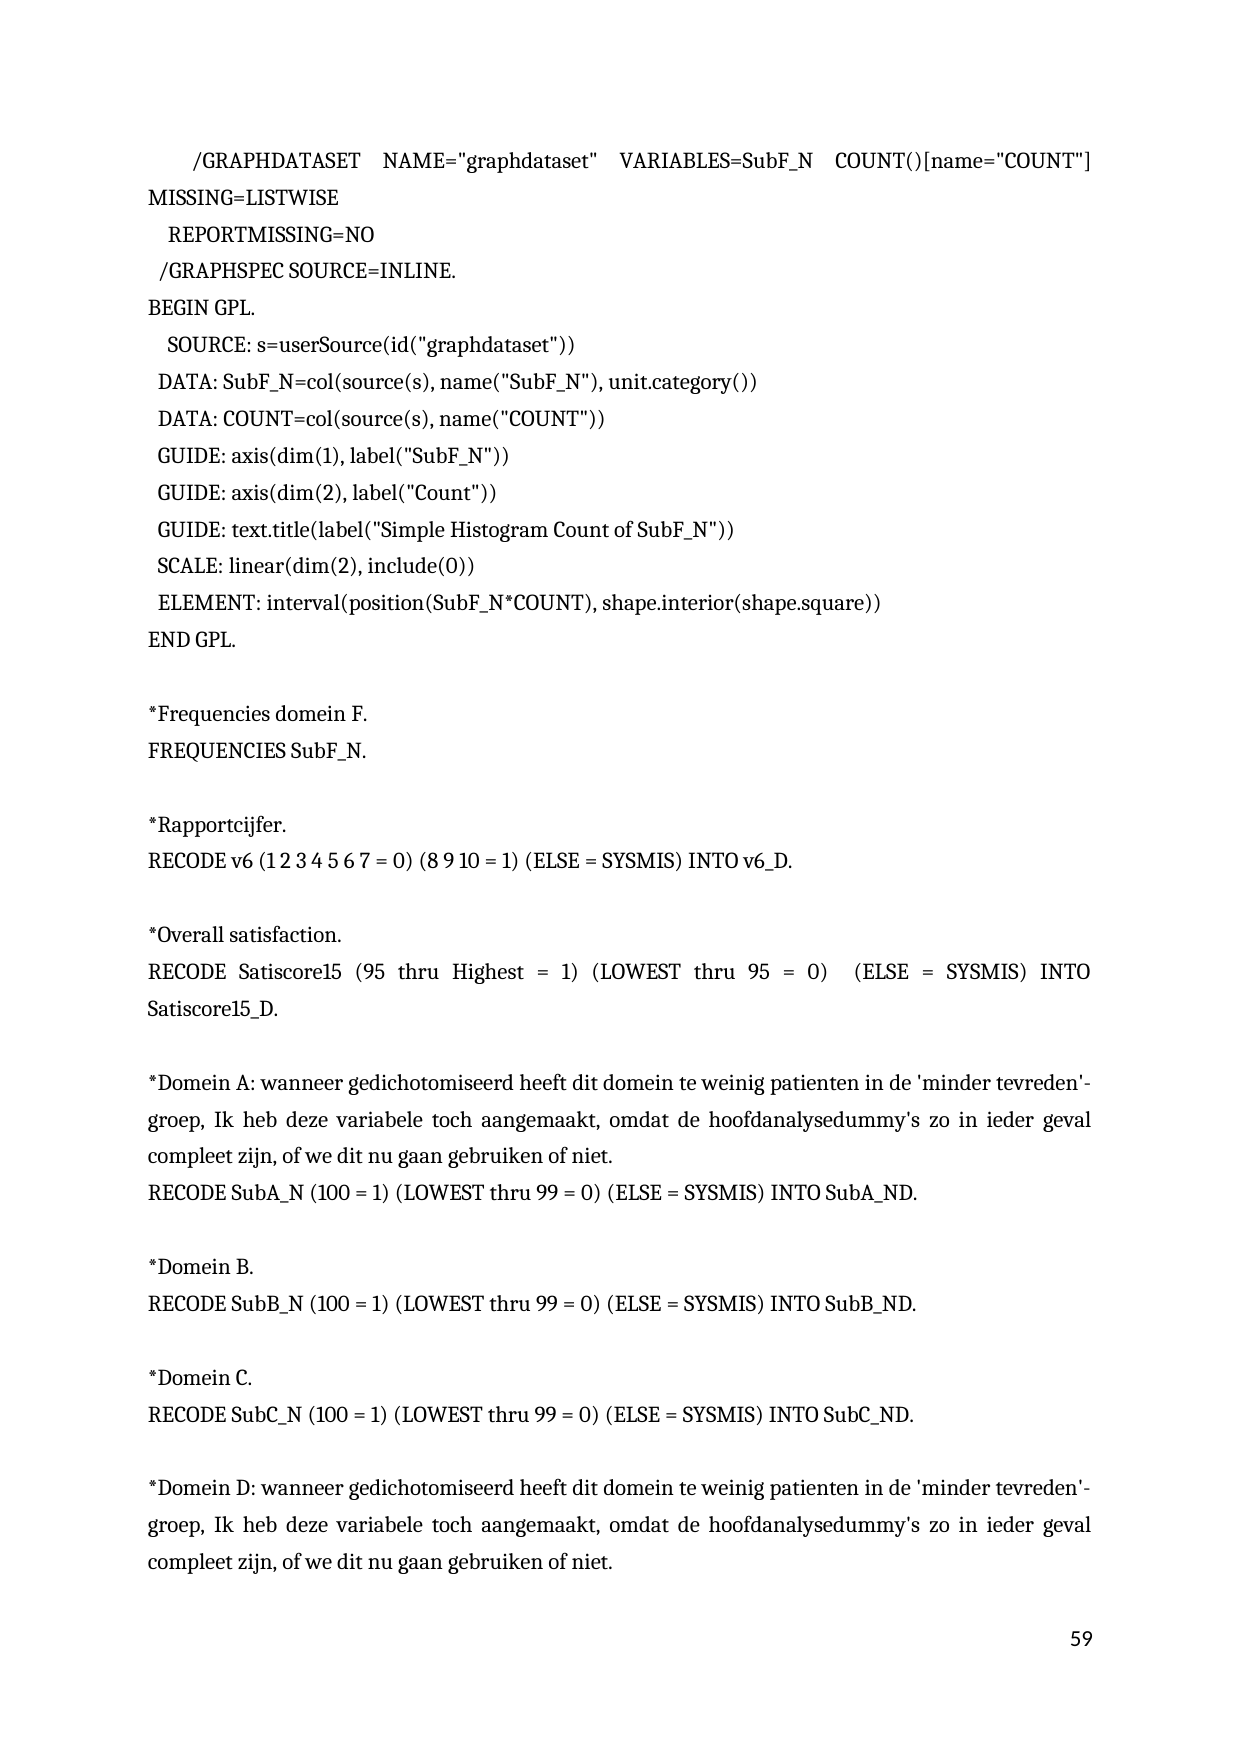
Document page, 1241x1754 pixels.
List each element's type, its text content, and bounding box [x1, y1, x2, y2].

text *Rapportcijfer. [148, 811, 1093, 838]
text /GRAPHDATASET NAME="graphdataset" VARIABLES=SubF_N COUNT()[name="COUNT"] MISSING=LISTWISE [148, 148, 1093, 211]
text SCALE: linear(dim(2), include(0)) [148, 553, 1093, 579]
text GUIDE: text.title(label("Simple Histogram Count of SubF_N")) [148, 516, 1093, 543]
text *Domein C. [148, 1364, 1093, 1391]
text END GPL. [148, 627, 1093, 653]
text RECODE SubB_N (100 = 1) (LOWEST thru 99 = 0) (ELSE = SYSMIS) INTO SubB_ND. [148, 1291, 1093, 1317]
text ELEMENT: interval(position(SubF_N*COUNT), shape.interior(shape.square)) [148, 590, 1093, 616]
text GUIDE: axis(dim(2), label("Count")) [148, 479, 1093, 506]
text DATA: COUNT=col(source(s), name("COUNT")) [148, 406, 1093, 432]
text SOURCE: s=userSource(id("graphdataset")) [148, 332, 1093, 358]
text BEGIN GPL. [148, 295, 1093, 321]
text *Domein A: wanneer gedichotomiseerd heeft dit domein te weinig patienten in de 'minder tevreden'-groep, Ik heb deze variabele toch aangemaakt, omdat de hoofdanalysedummy's zo in ieder geval compleet zijn, of we dit nu gaan gebruiken of niet. [148, 1069, 1093, 1169]
text *Overall satisfaction. [148, 922, 1093, 948]
text RECODE SubC_N (100 = 1) (LOWEST thru 99 = 0) (ELSE = SYSMIS) INTO SubC_ND. [148, 1401, 1093, 1428]
text FREQUENCIES SubF_N. [148, 738, 1093, 764]
text RECODE SubA_N (100 = 1) (LOWEST thru 99 = 0) (ELSE = SYSMIS) INTO SubA_ND. [148, 1180, 1093, 1206]
text RECODE Satiscore15 (95 thru Highest = 1) (LOWEST thru 95 = 0) (ELSE = SYSMIS) INTO Satiscore15_D. [148, 959, 1093, 1022]
text REPORTMISSING=NO [148, 221, 1093, 248]
text /GRAPHSPEC SOURCE=INLINE. [148, 258, 1093, 284]
text *Domein B. [148, 1254, 1093, 1280]
text DATA: SubF_N=col(source(s), name("SubF_N"), unit.category()) [148, 369, 1093, 395]
text GUIDE: axis(dim(1), label("SubF_N")) [148, 443, 1093, 469]
text RECODE v6 (1 2 3 4 5 6 7 = 0) (8 9 10 = 1) (ELSE = SYSMIS) INTO v6_D. [148, 848, 1093, 874]
text *Domein D: wanneer gedichotomiseerd heeft dit domein te weinig patienten in de 'minder tevreden'-groep, Ik heb deze variabele toch aangemaakt, omdat de hoofdanalysedummy's zo in ieder geval compleet zijn, of we dit nu gaan gebruiken of niet. [148, 1475, 1093, 1575]
text *Frequencies domein F. [148, 701, 1093, 727]
